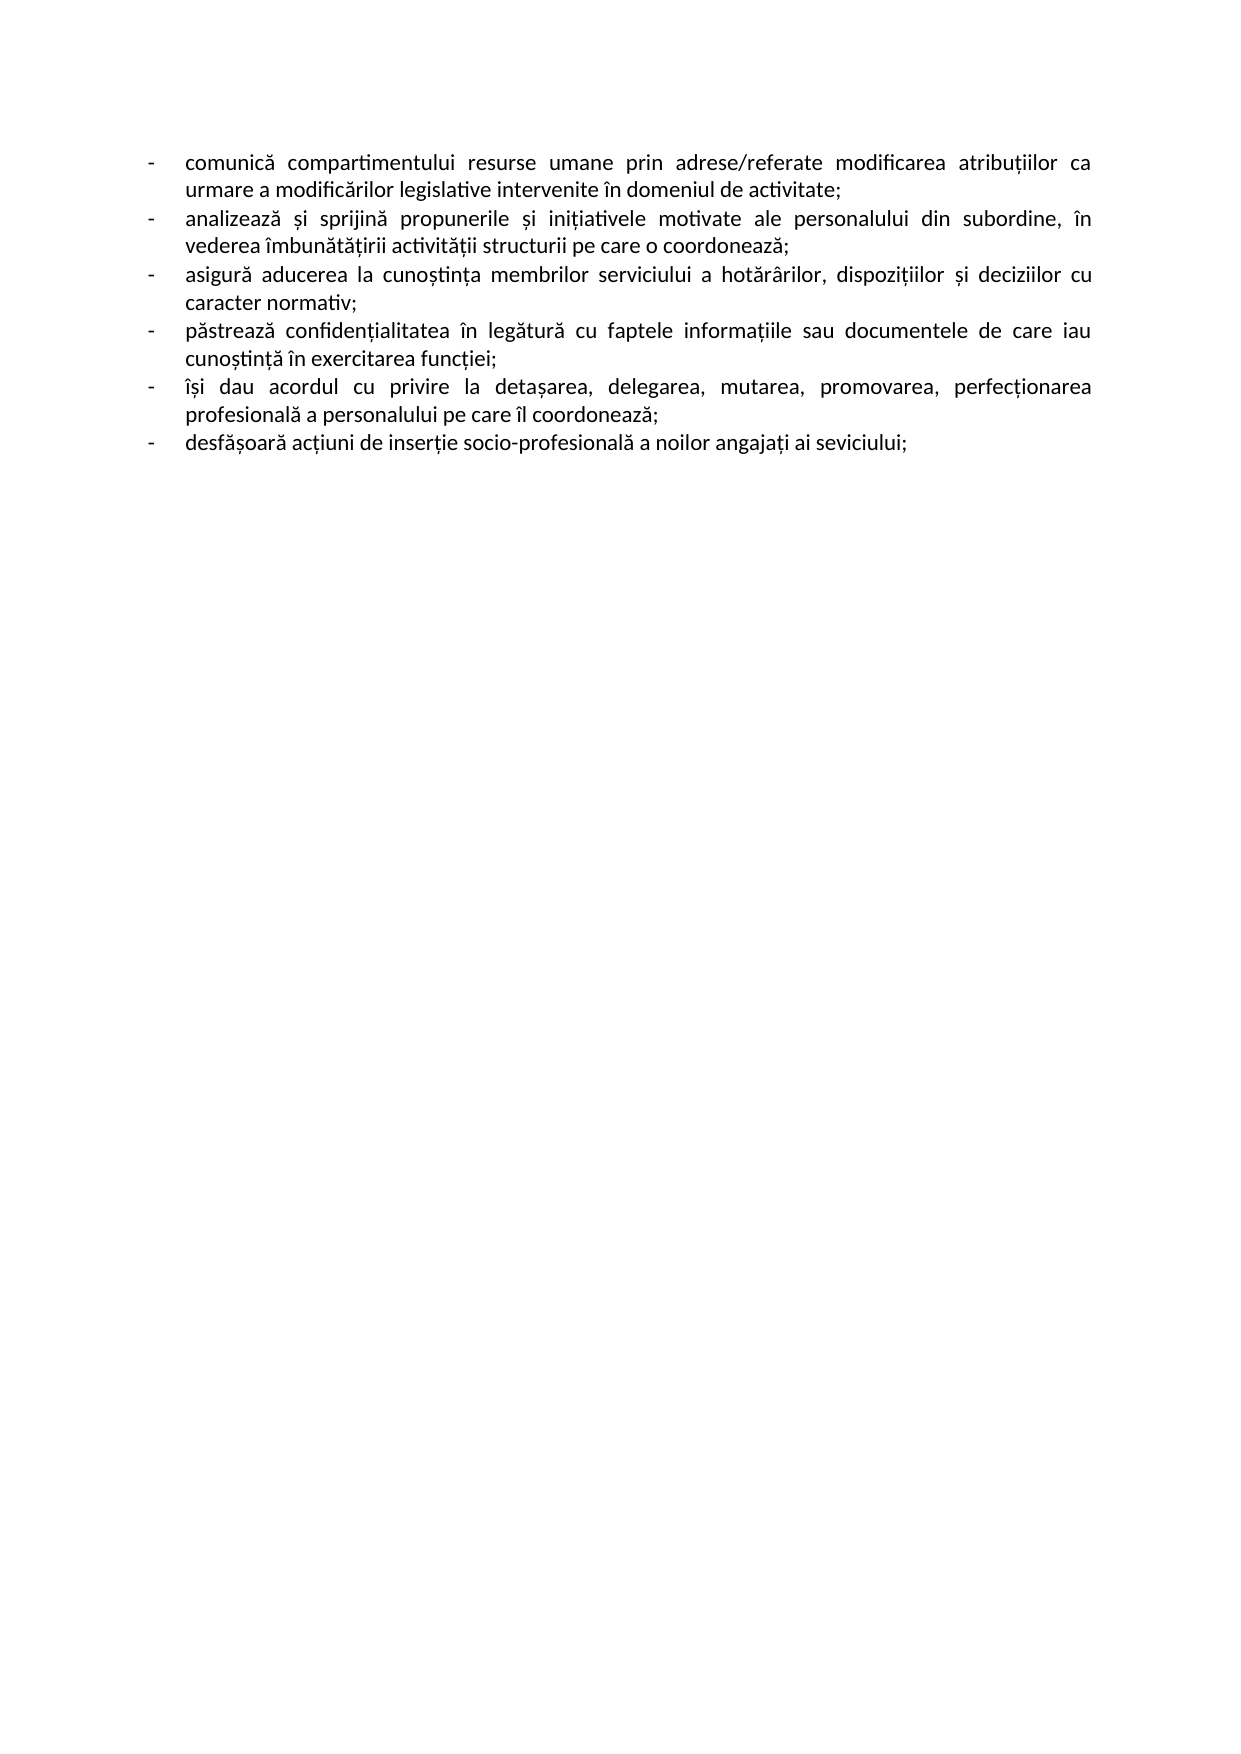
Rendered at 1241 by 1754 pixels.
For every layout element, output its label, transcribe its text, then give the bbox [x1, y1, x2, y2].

list asigură aducerea la cunoștința membrilor serviciului a hotărârilor, dispozițiilor și deciziilor cu caracter normativ; [148, 260, 1093, 316]
list comunică compartimentului resurse umane prin adrese/referate modificarea atribuțiilor ca urmare a modificărilor legislative intervenite în domeniul de activitate; [148, 148, 1093, 204]
list păstrează confidențialitatea în legătură cu faptele informațiile sau documentele de care iau cunoștință în exercitarea funcției; [148, 316, 1093, 372]
list desfășoară acțiuni de inserție socio-profesională a noilor angajați ai seviciului; [148, 428, 1093, 456]
list își dau acordul cu privire la detașarea, delegarea, mutarea, promovarea, perfecționarea profesională a personalului pe care îl coordonează; [148, 372, 1093, 428]
list analizează și sprijină propunerile și inițiativele motivate ale personalului din subordine, în vederea îmbunătățirii activității structurii pe care o coordonează; [148, 204, 1093, 260]
